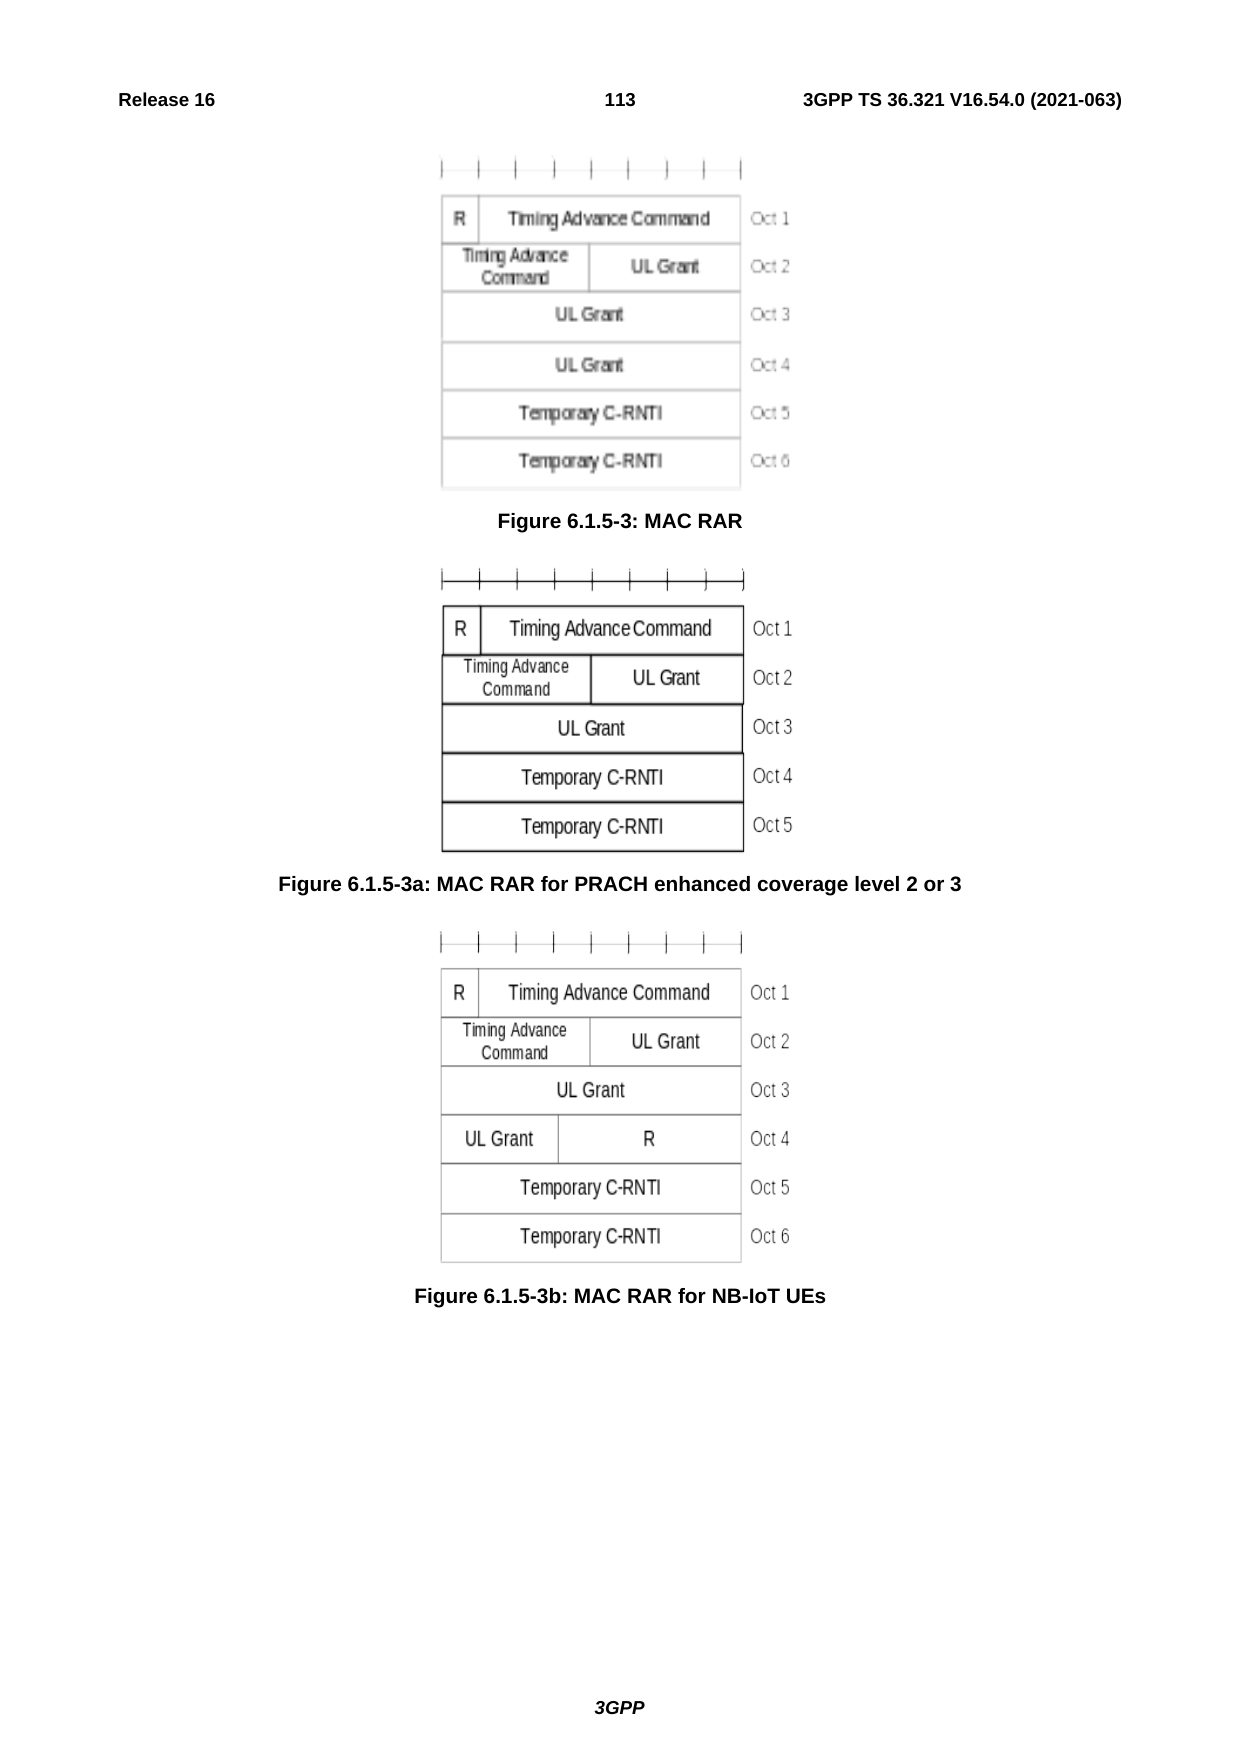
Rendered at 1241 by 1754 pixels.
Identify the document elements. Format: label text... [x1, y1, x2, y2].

text Figure 6.1.5-3b: MAC RAR for NB-IoT UEs [118, 1284, 1122, 1308]
text Figure 6.1.5-3a: MAC RAR for PRACH enhanced coverage level 2 or 3 [118, 872, 1122, 896]
text Figure 6.1.5-3: MAC RAR [118, 509, 1122, 533]
